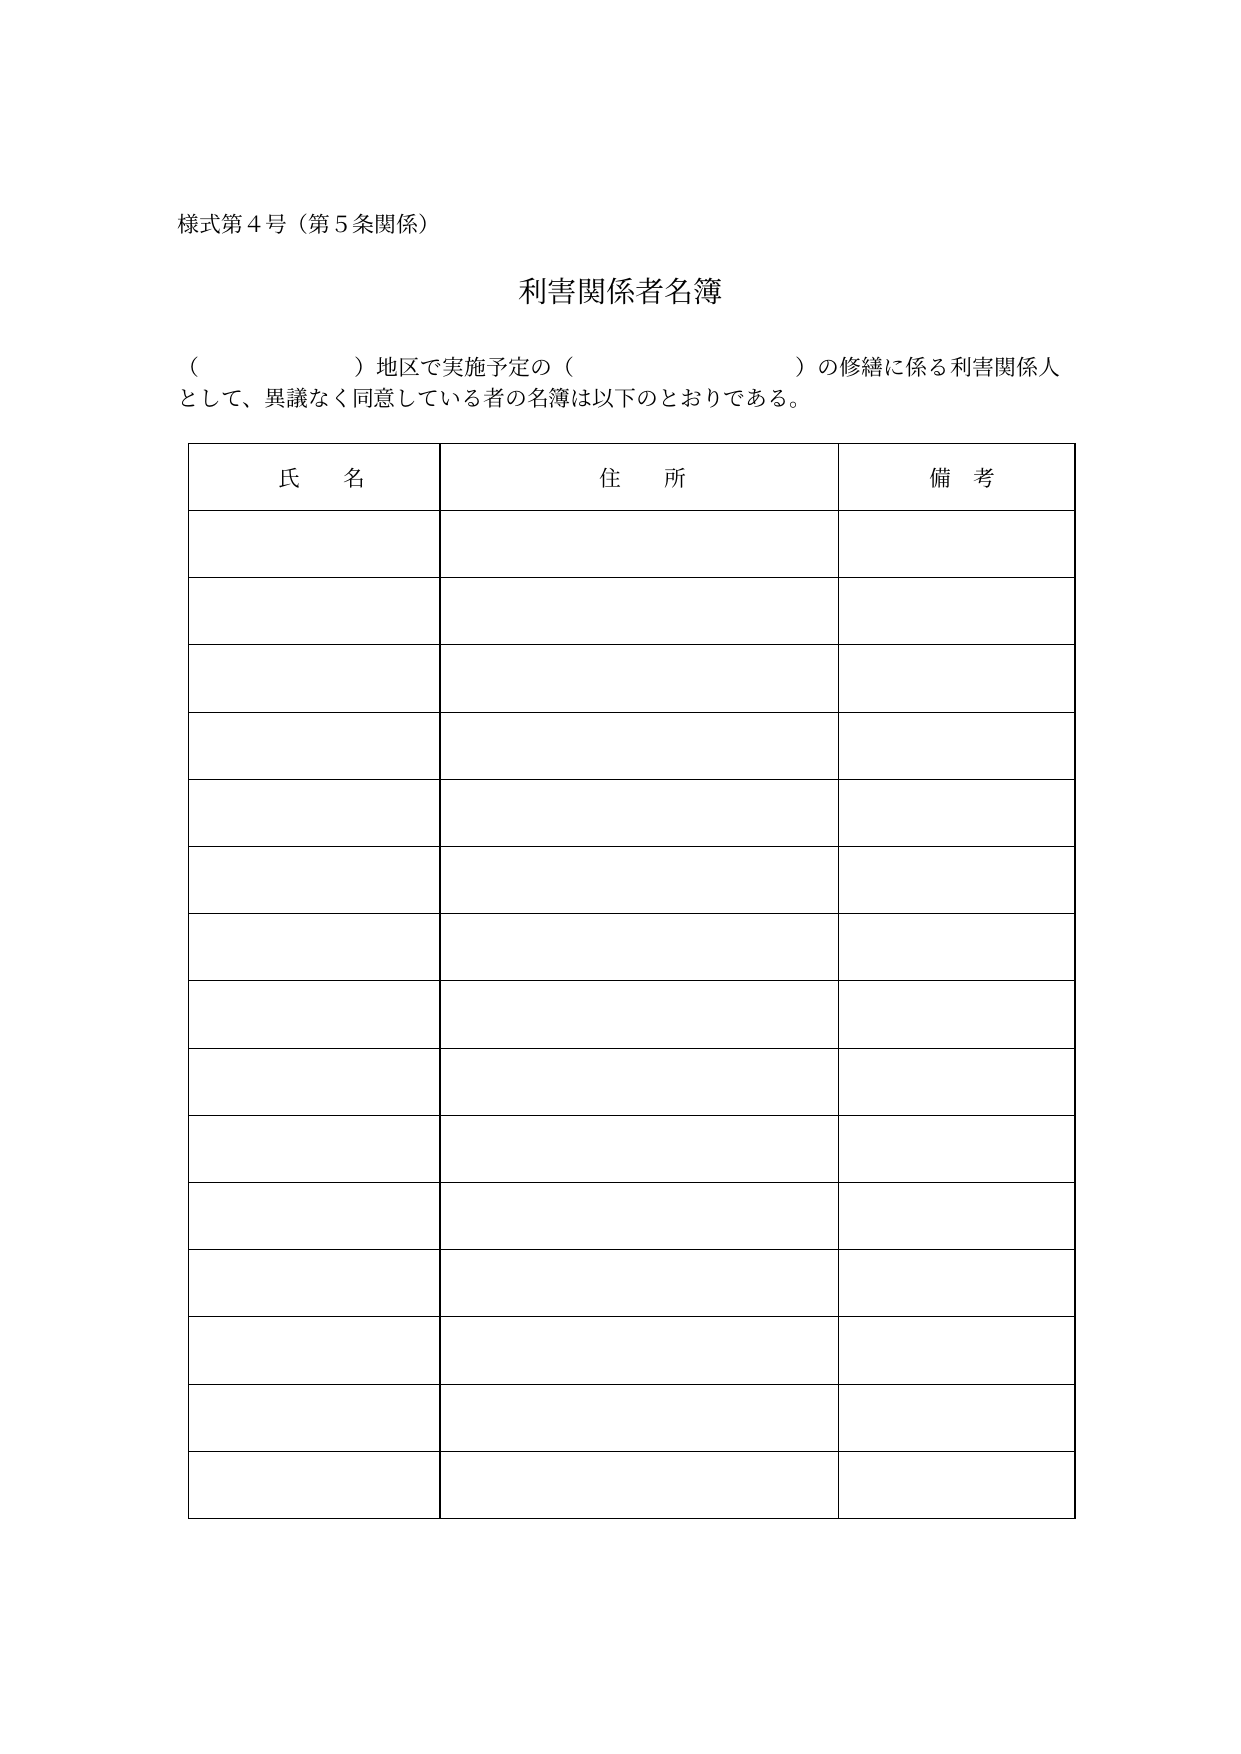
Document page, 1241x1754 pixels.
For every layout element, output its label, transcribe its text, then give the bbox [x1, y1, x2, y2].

table_cell [441, 578, 838, 644]
table_cell [189, 578, 439, 644]
table_cell [441, 981, 838, 1047]
table_cell [839, 645, 1074, 712]
table_header 備 考 [839, 444, 1074, 510]
table_cell [189, 1183, 439, 1249]
table_cell [189, 847, 439, 913]
table_cell [189, 1250, 439, 1316]
table_header 氏 名 [189, 444, 439, 510]
table_cell [189, 1049, 439, 1115]
table_cell [441, 914, 838, 980]
table_cell [189, 914, 439, 980]
table_cell [839, 847, 1074, 913]
text 利害関係者名簿 [177, 268, 1064, 310]
table_cell [441, 1317, 838, 1383]
table_cell [441, 1385, 838, 1451]
table_cell [839, 1317, 1074, 1383]
table_cell [189, 981, 439, 1047]
table_cell [189, 713, 439, 779]
table_cell [441, 1183, 838, 1249]
table_cell [839, 713, 1074, 779]
table_cell [839, 578, 1074, 644]
table_cell [441, 713, 838, 779]
table_cell [189, 1452, 439, 1518]
table_cell [839, 1385, 1074, 1451]
table_cell [839, 511, 1074, 577]
table_cell [189, 511, 439, 577]
table_cell [441, 847, 838, 913]
table_cell [839, 981, 1074, 1047]
table_cell [189, 645, 439, 712]
table_cell [441, 645, 838, 712]
table_cell [839, 780, 1074, 846]
table_cell [189, 780, 439, 846]
table_cell [441, 780, 838, 846]
text （ ）地区で実施予定の（ ）の修繕に係る利害関係人として、異議なく同意している者の名簿は以下のとおりである。 [177, 350, 1063, 413]
table_cell [441, 1049, 838, 1115]
table_cell [839, 1250, 1074, 1316]
table_cell [839, 1183, 1074, 1249]
table_cell [441, 1452, 838, 1518]
table_cell [441, 511, 838, 577]
table_cell [189, 1116, 439, 1182]
table_cell [839, 1116, 1074, 1182]
table_cell [441, 1250, 838, 1316]
table_cell [189, 1317, 439, 1383]
text 様式第４号（第５条関係） [177, 207, 1063, 239]
table_cell [441, 1116, 838, 1182]
table_cell [839, 914, 1074, 980]
table_cell [189, 1385, 439, 1451]
table_cell [839, 1049, 1074, 1115]
table_cell [839, 1452, 1074, 1518]
table_header 住 所 [441, 444, 838, 510]
